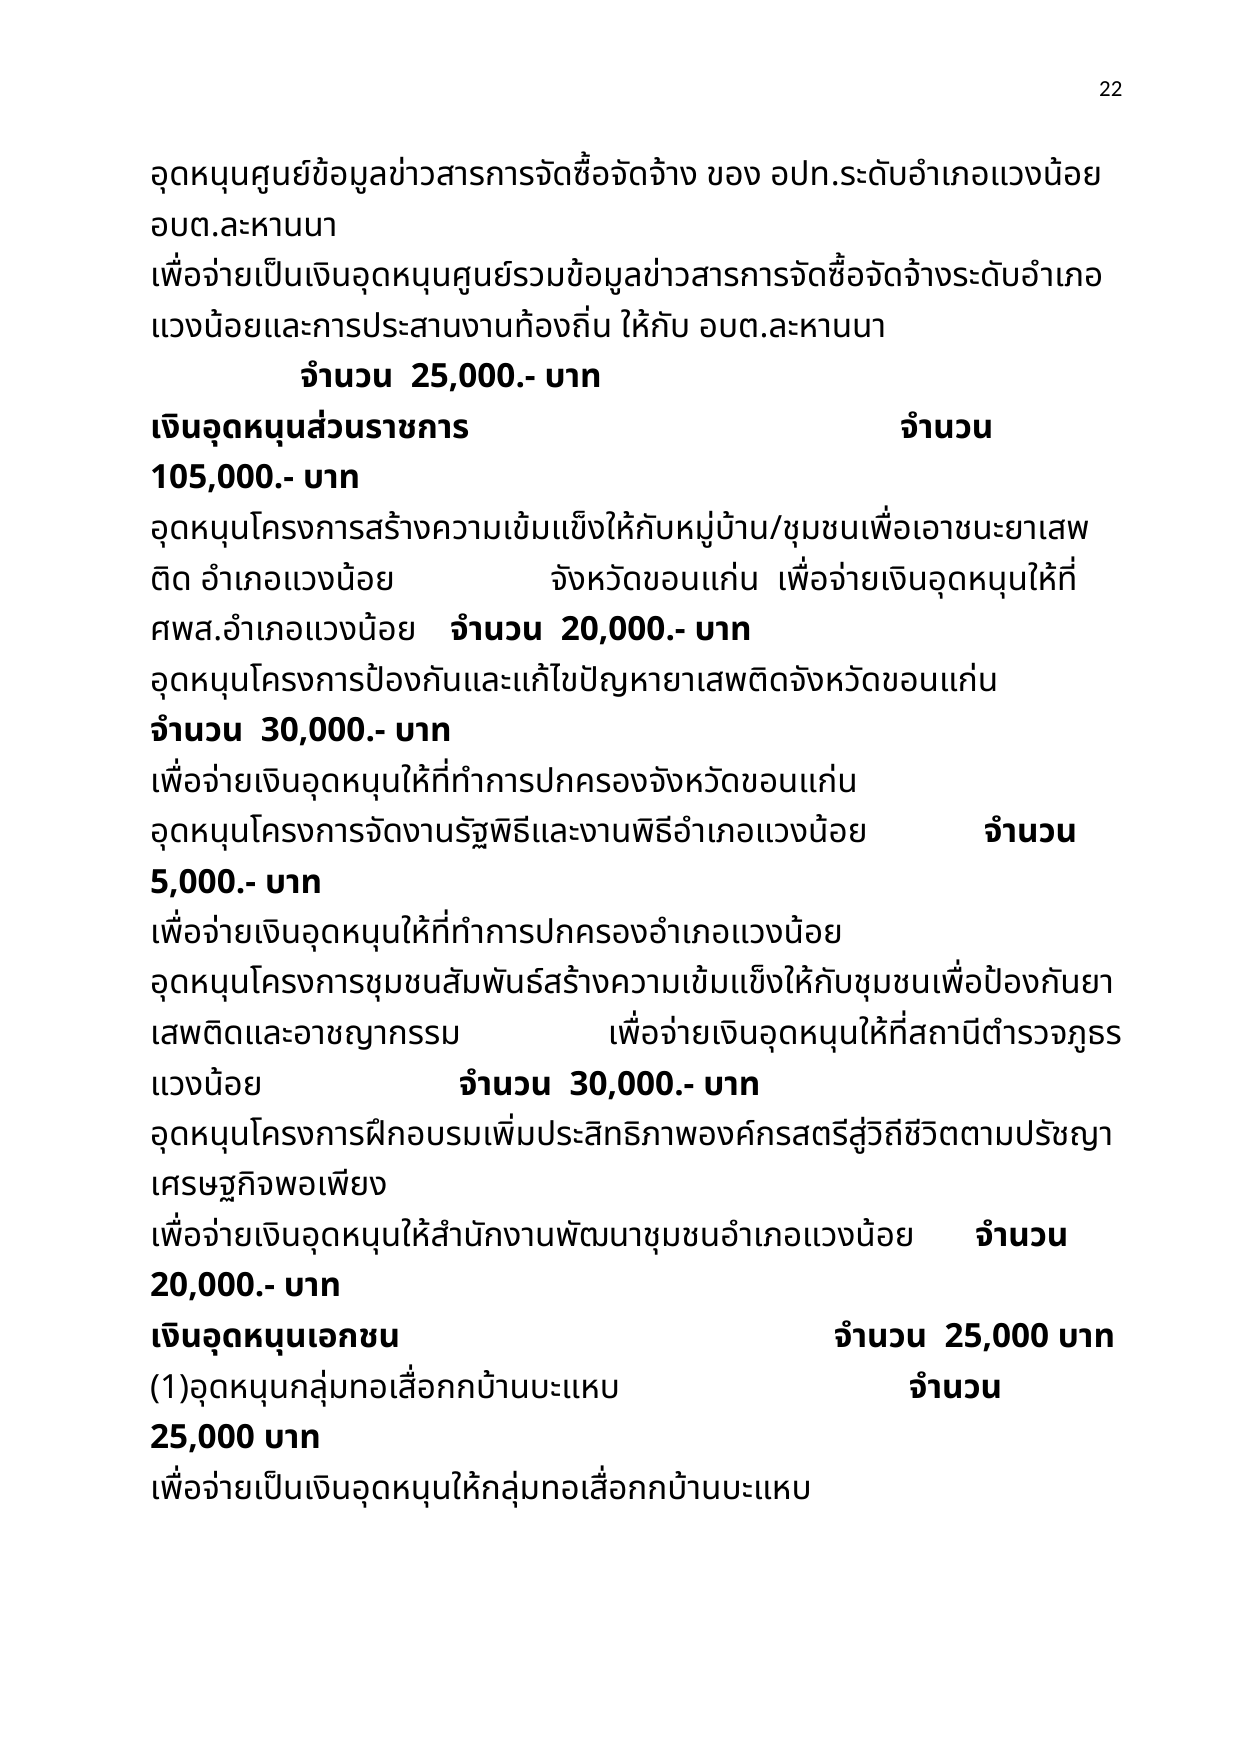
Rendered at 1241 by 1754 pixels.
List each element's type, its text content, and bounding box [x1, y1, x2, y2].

text อุดหนุนโครงการป้องกันและแก้ไขปัญหายาเสพติดจังหวัดขอนแก่น จำนวน 30,000.- บาท [150, 656, 1122, 757]
text อุดหนุนโครงการฝึกอบรมเพิ่มประสิทธิภาพองค์กรสตรีสู่วิถีชีวิตตามปรัชญาเศรษฐกิจพอเพียง [150, 1110, 1122, 1211]
text เพื่อจ่ายเป็นเงินอุดหนุนให้กลุ่มทอเสื่อกกบ้านบะแหบ [150, 1464, 1122, 1514]
text (1)อุดหนุนกลุ่มทอเสื่อกกบ้านบะแหบ จำนวน 25,000 บาท [150, 1362, 1122, 1464]
text เพื่อจ่ายเป็นเงินอุดหนุนศูนย์รวมข้อมูลข่าวสารการจัดซื้อจัดจ้างระดับอำเภอแวงน้อยและการประสานงานท้องถิ่น ให้กับ อบต.ละหานนา จำนวน 25,000.- บาท [150, 251, 1122, 403]
text เงินอุดหนุนส่วนราชการ จำนวน 105,000.- บาท [150, 403, 1122, 504]
text อุดหนุนโครงการจัดงานรัฐพิธีและงานพิธีอำเภอแวงน้อย จำนวน 5,000.- บาท [150, 807, 1122, 908]
text อุดหนุนโครงการชุมชนสัมพันธ์สร้างความเข้มแข็งให้กับชุมชนเพื่อป้องกันยาเสพติดและอาชญากรรม เพื่อจ่ายเงินอุดหนุนให้ที่สถานีตำรวจภูธรแวงน้อย จำนวน 30,000.- บาท [150, 958, 1122, 1110]
text เพื่อจ่ายเงินอุดหนุนให้ที่ทำการปกครองอำเภอแวงน้อย [150, 908, 1122, 958]
text เงินอุดหนุนเอกชน จำนวน 25,000 บาท [150, 1312, 1122, 1362]
text เพื่อจ่ายเงินอุดหนุนให้สำนักงานพัฒนาชุมชนอำเภอแวงน้อย จำนวน 20,000.- บาท [150, 1211, 1122, 1312]
text อุดหนุนศูนย์ข้อมูลข่าวสารการจัดซื้อจัดจ้าง ของ อปท.ระดับอำเภอแวงน้อย อบต.ละหานนา [150, 150, 1122, 251]
text อุดหนุนโครงการสร้างความเข้มแข็งให้กับหมู่บ้าน/ชุมชนเพื่อเอาชนะยาเสพติด อำเภอแวงน้อย จังหวัดขอนแก่น เพื่อจ่ายเงินอุดหนุนให้ที่ ศพส.อำเภอแวงน้อย จำนวน 20,000.- บาท [150, 504, 1122, 656]
text เพื่อจ่ายเงินอุดหนุนให้ที่ทำการปกครองจังหวัดขอนแก่น [150, 757, 1122, 807]
